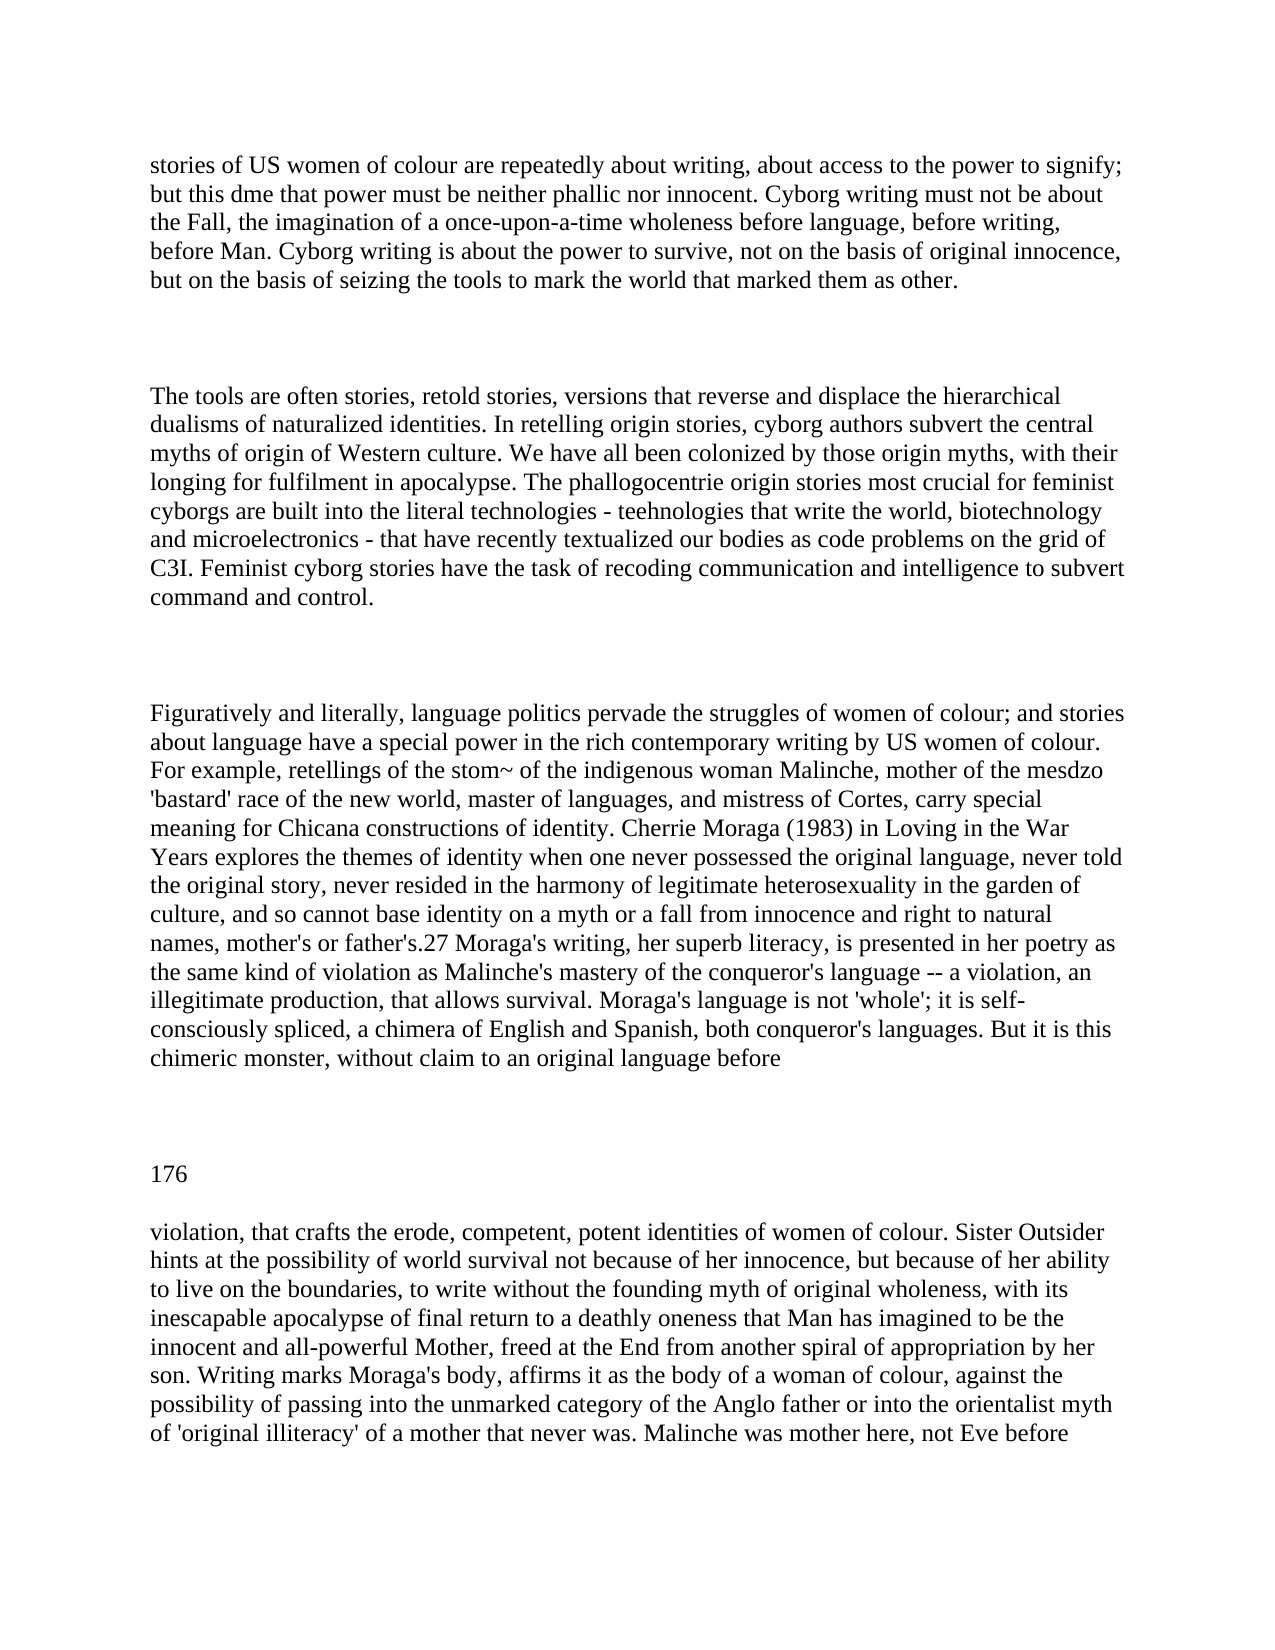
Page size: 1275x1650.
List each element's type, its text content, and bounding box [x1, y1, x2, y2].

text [150, 1217, 1125, 1447]
text Figuratively and literally, language politics pervade the struggles of women of colour; and stories about language have a special power in the rich contemporary writing by US women of colour. For example, retellings of the stom~ of the indigenous woman Malinche, mother of the mesdzo 'bastard' race of the new world, master of languages, and mistress of Cortes, carry special meaning for Chicana constructions of identity. Cherrie Moraga (1983) in Loving in the War Years explores the themes of identity when one never possessed the original language, never told the original story, never resided in the harmony of legitimate heterosexuality in the garden of culture, and so cannot base identity on a myth or a fall from innocence and right to natural names, mother's or father's.27 Moraga's writing, her superb literacy, is presented in her poetry as the same kind of violation as Malinche's mastery of the conqueror's language -- a violation, an illegitimate production, that allows survival. Moraga's language is not 'whole'; it is self-consciously spliced, a chimera of English and Spanish, both conqueror's languages. But it is this chimeric monster, without claim to an original language before [150, 698, 1125, 1072]
text 176 [150, 1159, 1125, 1187]
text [150, 150, 1125, 294]
text The tools are often stories, retold stories, versions that reverse and displace the hierarchical dualisms of naturalized identities. In retelling origin stories, cyborg authors subvert the central myths of origin of Western culture. We have all been colonized by those origin myths, with their longing for fulfilment in apocalypse. The phallogocentrie origin stories most crucial for feminist cyborgs are built into the literal technologies - teehnologies that write the world, biotechnology and microelectronics - that have recently textualized our bodies as code problems on the grid of C3I. Feminist cyborg stories have the task of recoding communication and intelligence to subvert command and control. [150, 381, 1125, 611]
